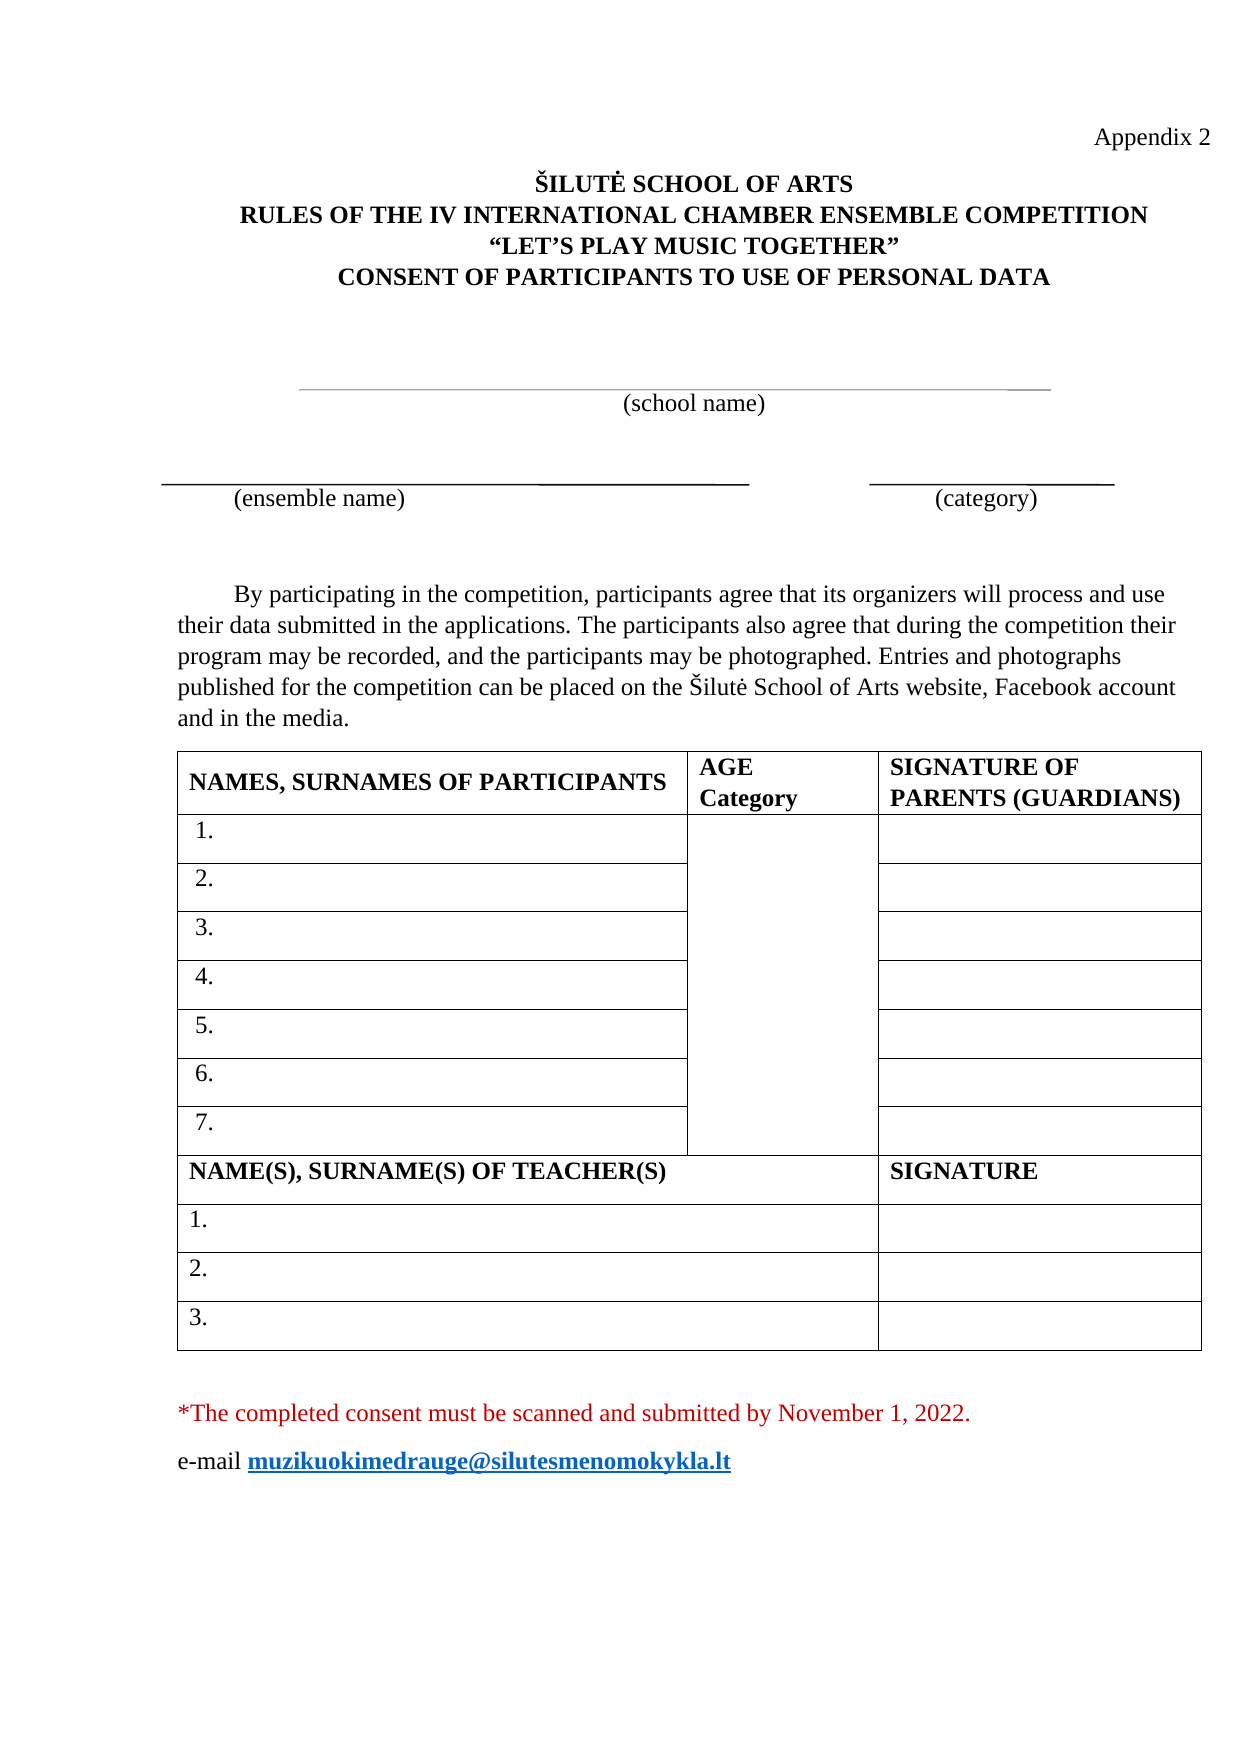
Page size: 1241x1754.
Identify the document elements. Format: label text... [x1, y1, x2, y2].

text CONSENT OF PARTICIPANTS TO USE OF PERSONAL DATA [177, 262, 1211, 291]
table_cell [879, 1205, 1201, 1252]
table_cell 2. [178, 1253, 878, 1301]
table_cell [879, 912, 1201, 960]
text (school name) [177, 388, 1211, 417]
table_cell 1. [178, 1205, 878, 1252]
table_cell [879, 1107, 1201, 1155]
text (ensemble name) (category) [177, 483, 1211, 512]
text RULES OF THE IV INTERNATIONAL CHAMBER ENSEMBLE COMPETITION [177, 200, 1211, 229]
table_header NAMES, SURNAMES OF PARTICIPANTS [178, 752, 687, 814]
table_cell [178, 1107, 687, 1155]
table_cell [178, 864, 687, 911]
text e-mail muzikuokimedrauge@silutesmenomokykla.lt [177, 1446, 1211, 1475]
table_cell [178, 912, 687, 960]
table_header AGE Category [688, 752, 878, 814]
table_cell [178, 1010, 687, 1057]
table_cell [879, 815, 1201, 862]
table_cell [879, 1010, 1201, 1057]
table_cell [178, 815, 687, 862]
table_cell [879, 1253, 1201, 1301]
text “LET’S PLAY MUSIC TOGETHER” [177, 231, 1211, 260]
text *The completed consent must be scanned and submitted by November 1, 2022. [177, 1398, 1211, 1427]
table_cell [879, 961, 1201, 1009]
table_cell 3. [178, 1302, 878, 1350]
table_cell SIGNATURE [879, 1156, 1201, 1203]
table_header SIGNATURE OF PARENTS (GUARDIANS) [879, 752, 1201, 814]
table_cell [879, 1302, 1201, 1350]
table_cell [879, 1059, 1201, 1106]
table_cell [879, 864, 1201, 911]
table_cell [178, 961, 687, 1009]
text By participating in the competition, participants agree that its organizers will process and use their data submitted in the applications. The participants also agree that during the competition their program may be recorded, and the participants may be photographed. Entries and photographs published for the competition can be placed on the Šilutė School of Arts website, Facebook account and in the media. [177, 579, 1211, 732]
text ŠILUTĖ SCHOOL OF ARTS [177, 169, 1211, 198]
list Appendix 2 [290, 122, 1211, 150]
table_cell [178, 1059, 687, 1106]
table_cell [688, 815, 878, 1155]
table_cell NAME(S), SURNAME(S) OF TEACHER(S) [178, 1156, 878, 1203]
